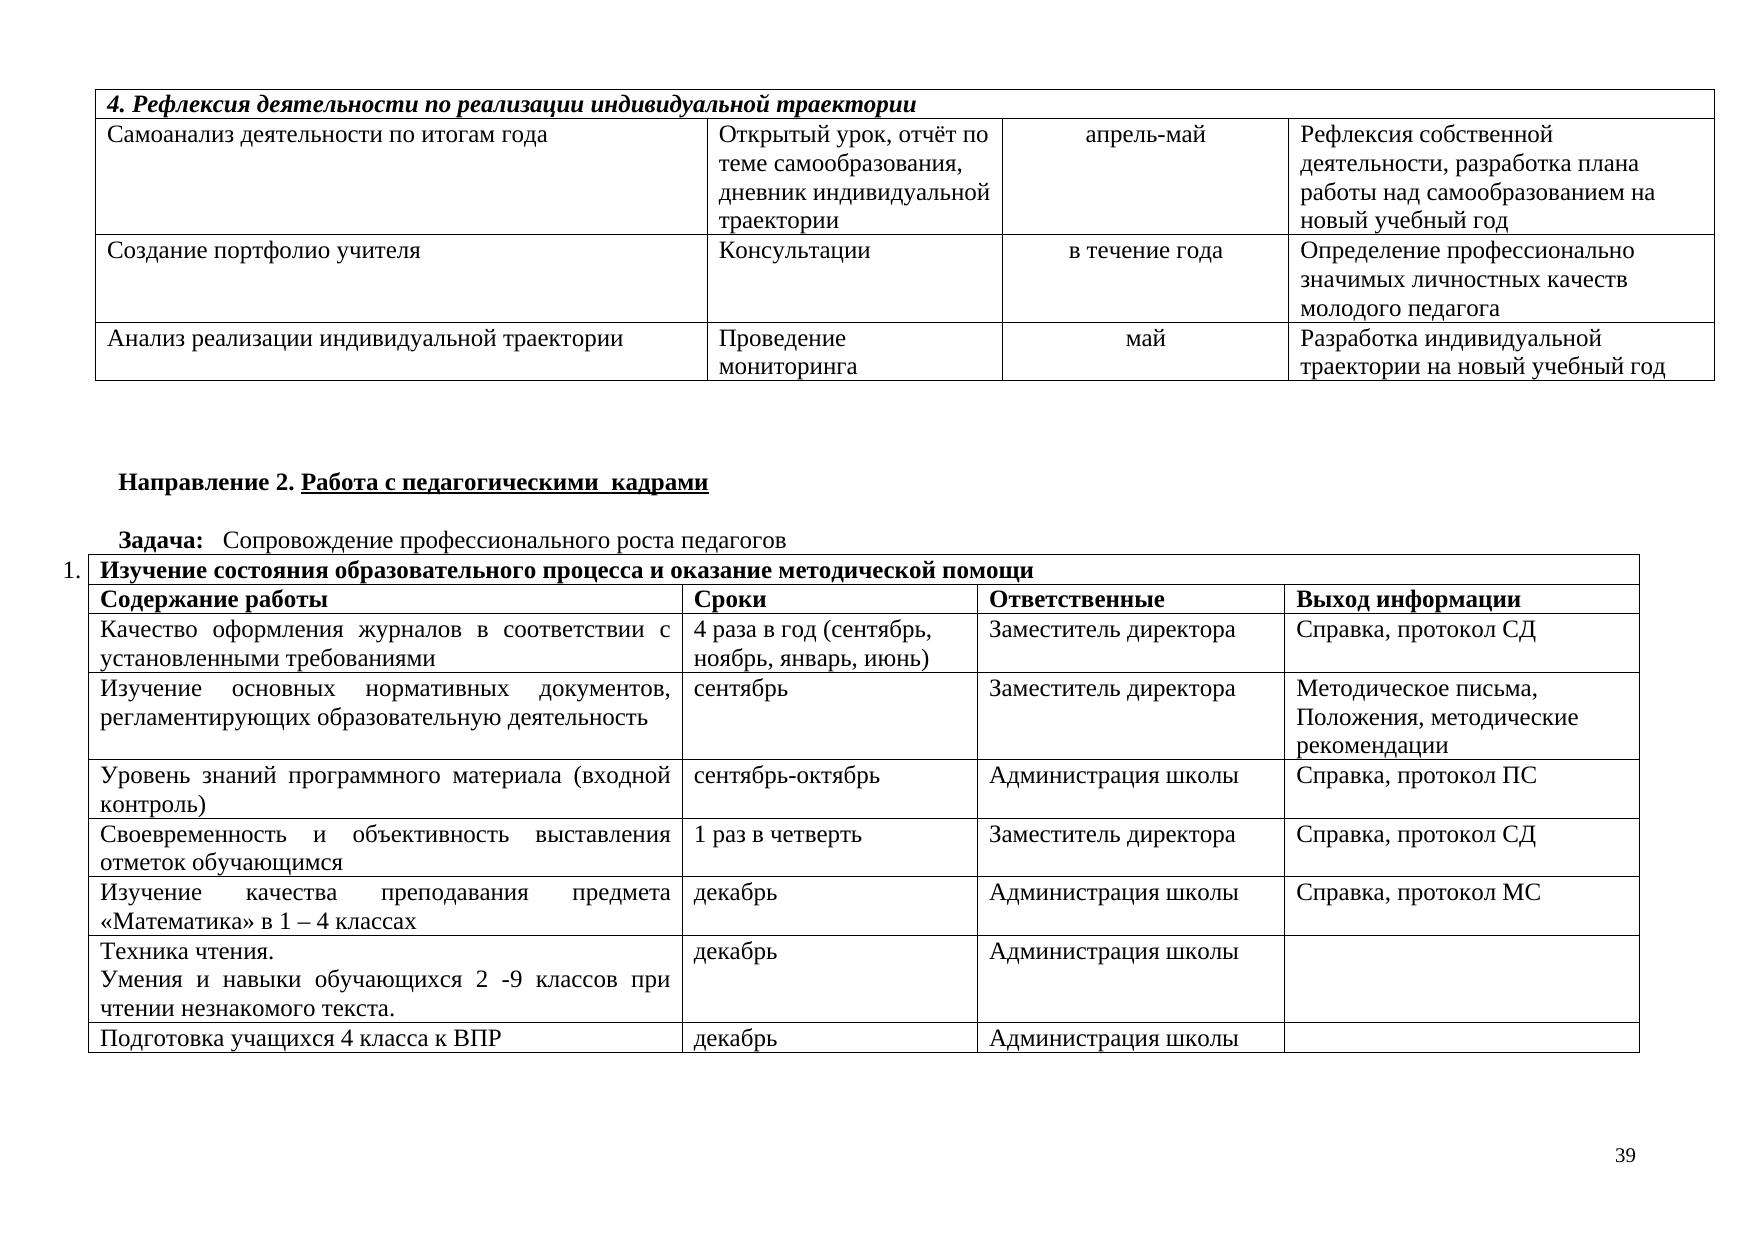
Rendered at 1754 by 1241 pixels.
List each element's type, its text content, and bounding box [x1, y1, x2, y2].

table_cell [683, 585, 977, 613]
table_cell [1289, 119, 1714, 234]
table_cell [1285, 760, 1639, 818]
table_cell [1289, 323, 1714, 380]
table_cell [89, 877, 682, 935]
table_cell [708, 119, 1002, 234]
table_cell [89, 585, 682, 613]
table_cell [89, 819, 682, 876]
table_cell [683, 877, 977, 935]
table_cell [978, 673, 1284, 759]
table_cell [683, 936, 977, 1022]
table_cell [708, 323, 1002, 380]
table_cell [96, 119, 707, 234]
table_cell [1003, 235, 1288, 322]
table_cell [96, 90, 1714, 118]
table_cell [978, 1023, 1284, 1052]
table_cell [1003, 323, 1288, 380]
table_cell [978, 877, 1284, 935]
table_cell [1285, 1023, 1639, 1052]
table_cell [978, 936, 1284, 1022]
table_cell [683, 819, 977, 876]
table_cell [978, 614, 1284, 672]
text Задача: Сопровождение профессионального роста педагогов [118, 525, 1636, 554]
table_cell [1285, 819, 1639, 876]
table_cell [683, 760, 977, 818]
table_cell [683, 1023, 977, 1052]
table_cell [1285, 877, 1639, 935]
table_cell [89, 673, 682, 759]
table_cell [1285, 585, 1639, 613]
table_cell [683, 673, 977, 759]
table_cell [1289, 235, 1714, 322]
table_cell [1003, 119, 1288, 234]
text Направление 2. Работа с педагогическими кадрами [118, 467, 1636, 496]
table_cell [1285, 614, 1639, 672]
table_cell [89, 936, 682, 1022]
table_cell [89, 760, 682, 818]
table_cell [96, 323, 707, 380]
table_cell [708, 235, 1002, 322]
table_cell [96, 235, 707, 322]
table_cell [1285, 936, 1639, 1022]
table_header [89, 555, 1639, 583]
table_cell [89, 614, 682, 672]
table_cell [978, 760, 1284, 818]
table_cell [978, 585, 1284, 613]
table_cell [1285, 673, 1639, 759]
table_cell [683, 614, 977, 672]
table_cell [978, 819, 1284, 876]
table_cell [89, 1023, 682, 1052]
